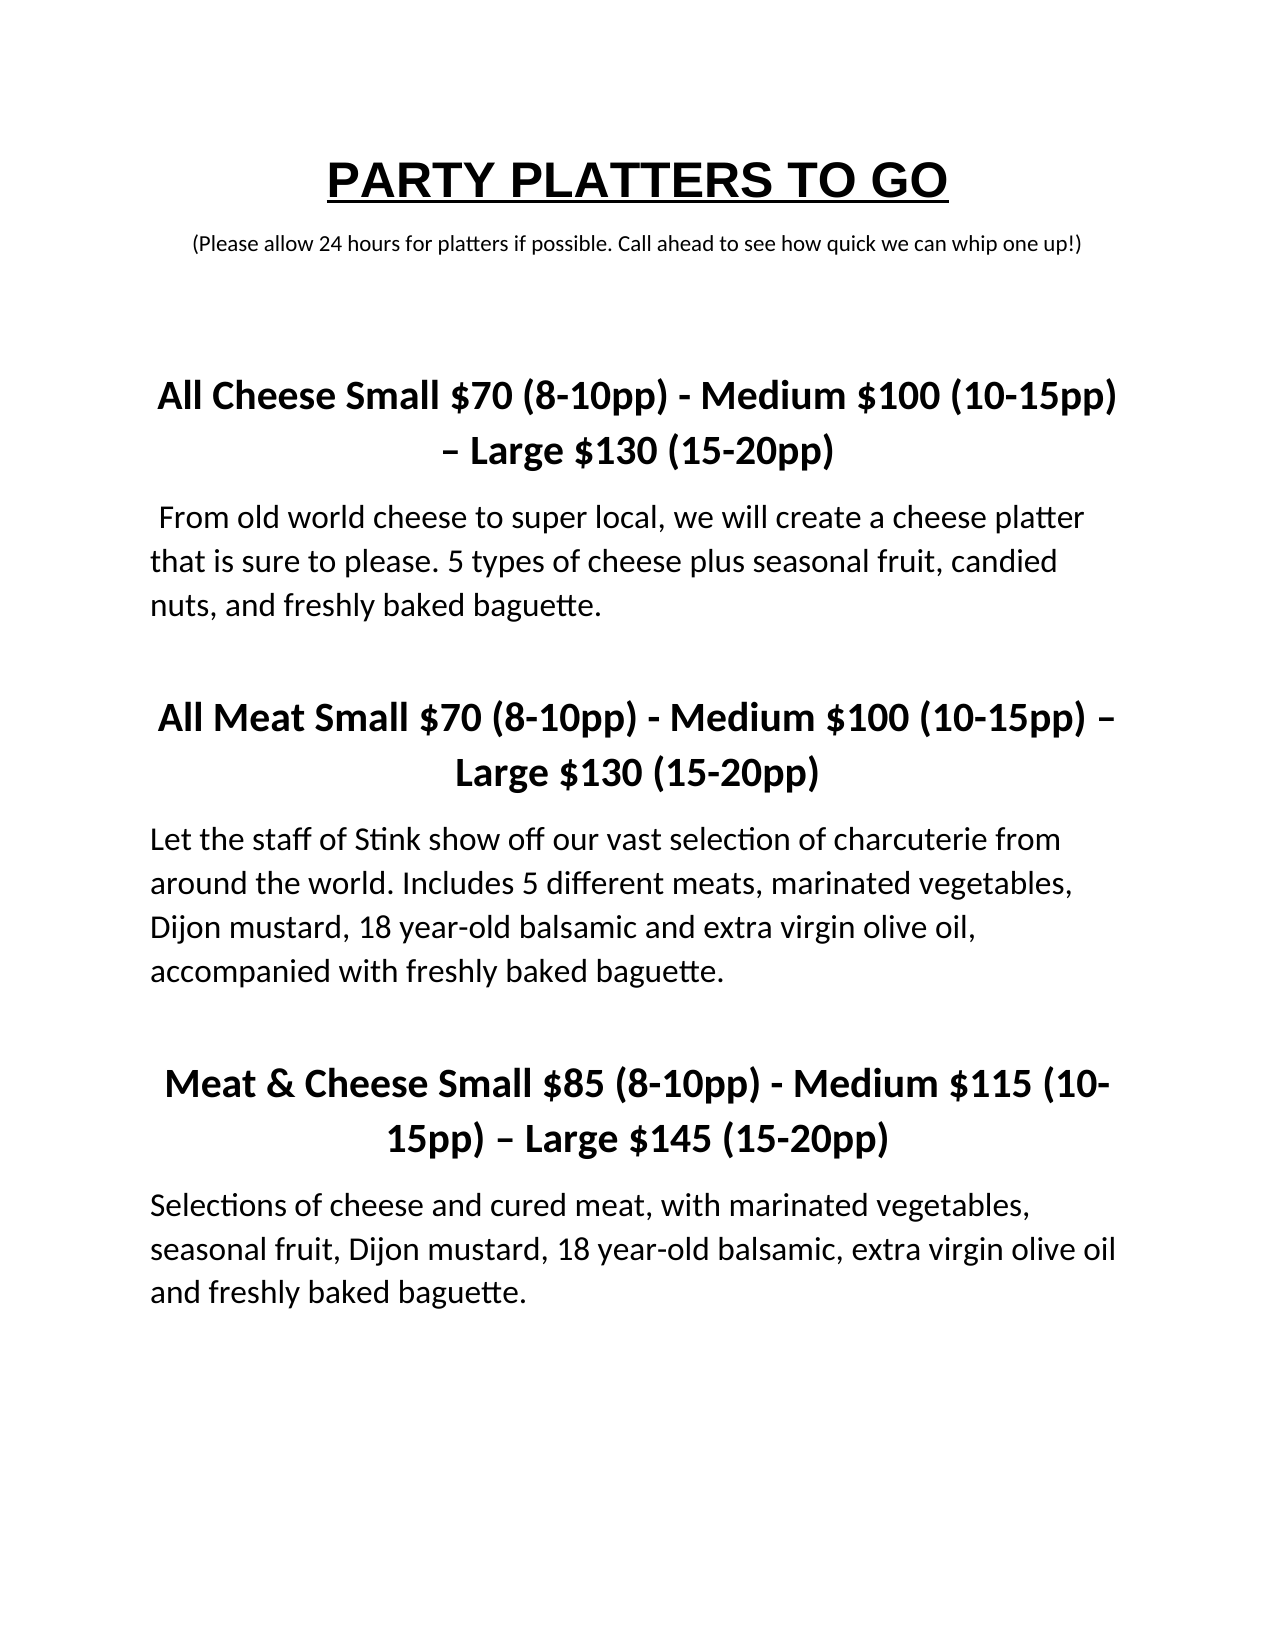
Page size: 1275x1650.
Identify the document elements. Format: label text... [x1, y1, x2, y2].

text Meat & Cheese Small $85 (8-10pp) - Medium $115 (10-15pp) – Large $145 (15-20pp) [150, 1057, 1125, 1163]
text Selections of cheese and cured meat, with marinated vegetables, seasonal fruit, Dijon mustard, 18 year-old balsamic, extra virgin olive oil and freshly baked baguette. [150, 1183, 1125, 1312]
text All Cheese Small $70 (8-10pp) - Medium $100 (10-15pp) – Large $130 (15-20pp) [150, 369, 1125, 475]
text From old world cheese to super local, we will create a cheese platter that is sure to please. 5 types of cheese plus seasonal fruit, candied nuts, and freshly baked baguette. [150, 496, 1125, 624]
text (Please allow 24 hours for platters if possible. Call ahead to see how quick we can whip one up!) [150, 229, 1125, 257]
text All Meat Small $70 (8-10pp) - Medium $100 (10-15pp) – Large $130 (15-20pp) [150, 691, 1125, 797]
text PARTY PLATTERS TO GO [150, 150, 1125, 207]
text Let the staff of Stink show off our vast selection of charcuterie from around the world. Includes 5 different meats, marinated vegetables, Dijon mustard, 18 year-old balsamic and extra virgin olive oil, accompanied with freshly baked baguette. [150, 818, 1125, 990]
